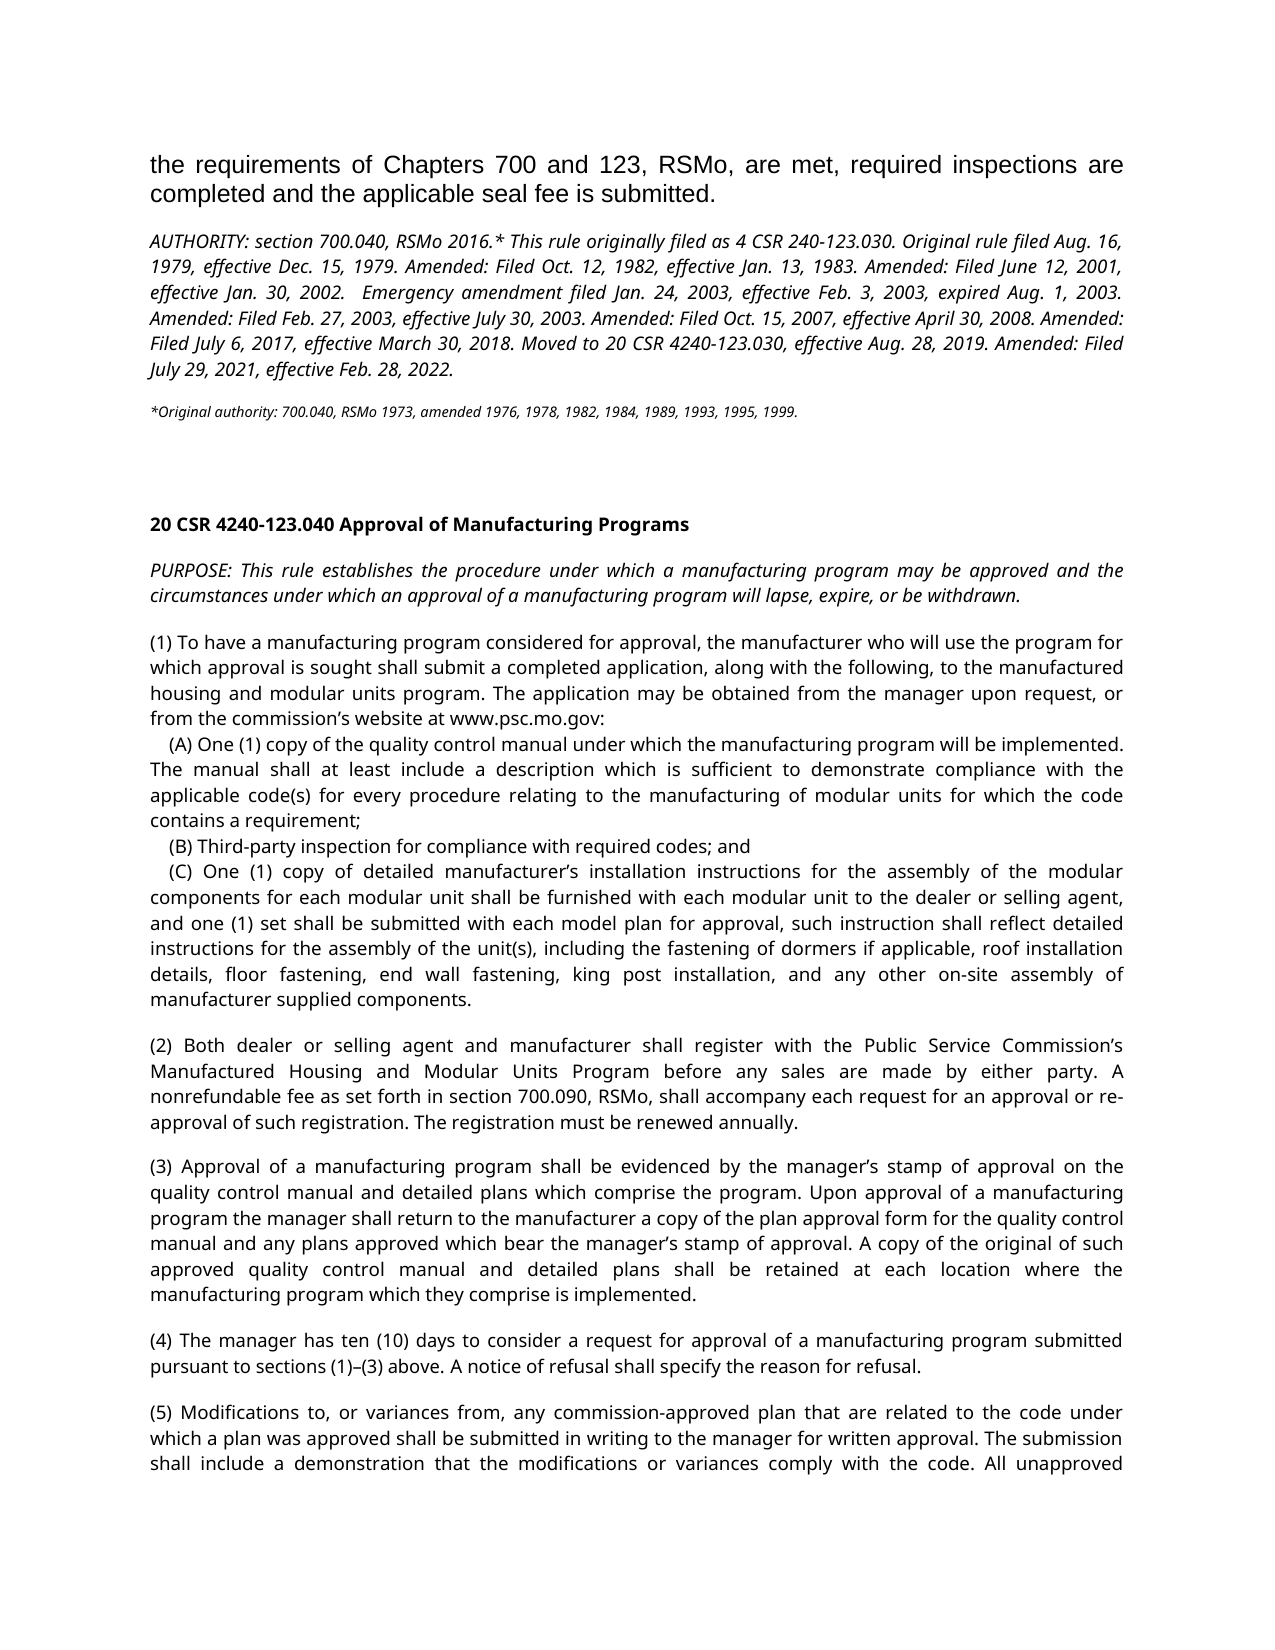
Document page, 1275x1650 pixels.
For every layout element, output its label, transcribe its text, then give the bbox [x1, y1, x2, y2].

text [150, 1399, 1125, 1476]
text (B) Third-party inspection for compliance with required codes; and [150, 833, 1125, 859]
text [150, 150, 1125, 207]
text 20 CSR 4240-123.040 Approval of Manufacturing Programs [150, 511, 1125, 536]
text PURPOSE: This rule establishes the procedure under which a manufacturing program may be approved and the circumstances under which an approval of a manufacturing program will lapse, expire, or be withdrawn. [150, 557, 1125, 608]
text (2) Both dealer or selling agent and manufacturer shall register with the Public Service Commission’s Manufactured Housing and Modular Units Program before any sales are made by either party. A nonrefundable fee as set forth in section 700.090, RSMo, shall accompany each request for an approval or re-approval of such registration. The registration must be renewed annually. [150, 1033, 1125, 1135]
text (4) The manager has ten (10) days to consider a request for approval of a manufacturing program submitted pursuant to sections (1)–(3) above. A notice of refusal shall specify the reason for refusal. [150, 1328, 1125, 1379]
text (1) To have a manufacturing program considered for approval, the manufacturer who will use the program for which approval is sought shall submit a completed application, along with the following, to the manufactured housing and modular units program. The application may be obtained from the manager upon request, or from the commission’s website at www.psc.mo.gov: [150, 629, 1125, 731]
text (A) One (1) copy of the quality control manual under which the manufacturing program will be implemented. The manual shall at least include a description which is sufficient to demonstrate compliance with the applicable code(s) for every procedure relating to the manufacturing of modular units for which the code contains a requirement; [150, 731, 1125, 833]
text *Original authority: 700.040, RSMo 1973, amended 1976, 1978, 1982, 1984, 1989, 1993, 1995, 1999. [150, 402, 1125, 422]
text (3) Approval of a manufacturing program shall be evidenced by the manager’s stamp of approval on the quality control manual and detailed plans which comprise the program. Upon approval of a manufacturing program the manager shall return to the manufacturer a copy of the plan approval form for the quality control manual and any plans approved which bear the manager’s stamp of approval. A copy of the original of such approved quality control manual and detailed plans shall be retained at each location where the manufacturing program which they comprise is implemented. [150, 1154, 1125, 1307]
text AUTHORITY: section 700.040, RSMo 2016.* This rule originally filed as 4 CSR 240-123.030. Original rule filed Aug. 16, 1979, effective Dec. 15, 1979. Amended: Filed Oct. 12, 1982, effective Jan. 13, 1983. Amended: Filed June 12, 2001, effective Jan. 30, 2002. Emergency amendment filed Jan. 24, 2003, effective Feb. 3, 2003, expired Aug. 1, 2003. Amended: Filed Feb. 27, 2003, effective July 30, 2003. Amended: Filed Oct. 15, 2007, effective April 30, 2008. Amended: Filed July 6, 2017, effective March 30, 2018. Moved to 20 CSR 4240-123.030, effective Aug. 28, 2019. Amended: Filed July 29, 2021, effective Feb. 28, 2022. [150, 228, 1125, 381]
text (C) One (1) copy of detailed manufacturer’s installation instructions for the assembly of the modular components for each modular unit shall be furnished with each modular unit to the dealer or selling agent, and one (1) set shall be submitted with each model plan for approval, such instruction shall reflect detailed instructions for the assembly of the unit(s), including the fastening of dormers if applicable, roof installation details, floor fastening, end wall fastening, king post installation, and any other on-site assembly of manufacturer supplied components. [150, 859, 1125, 1012]
